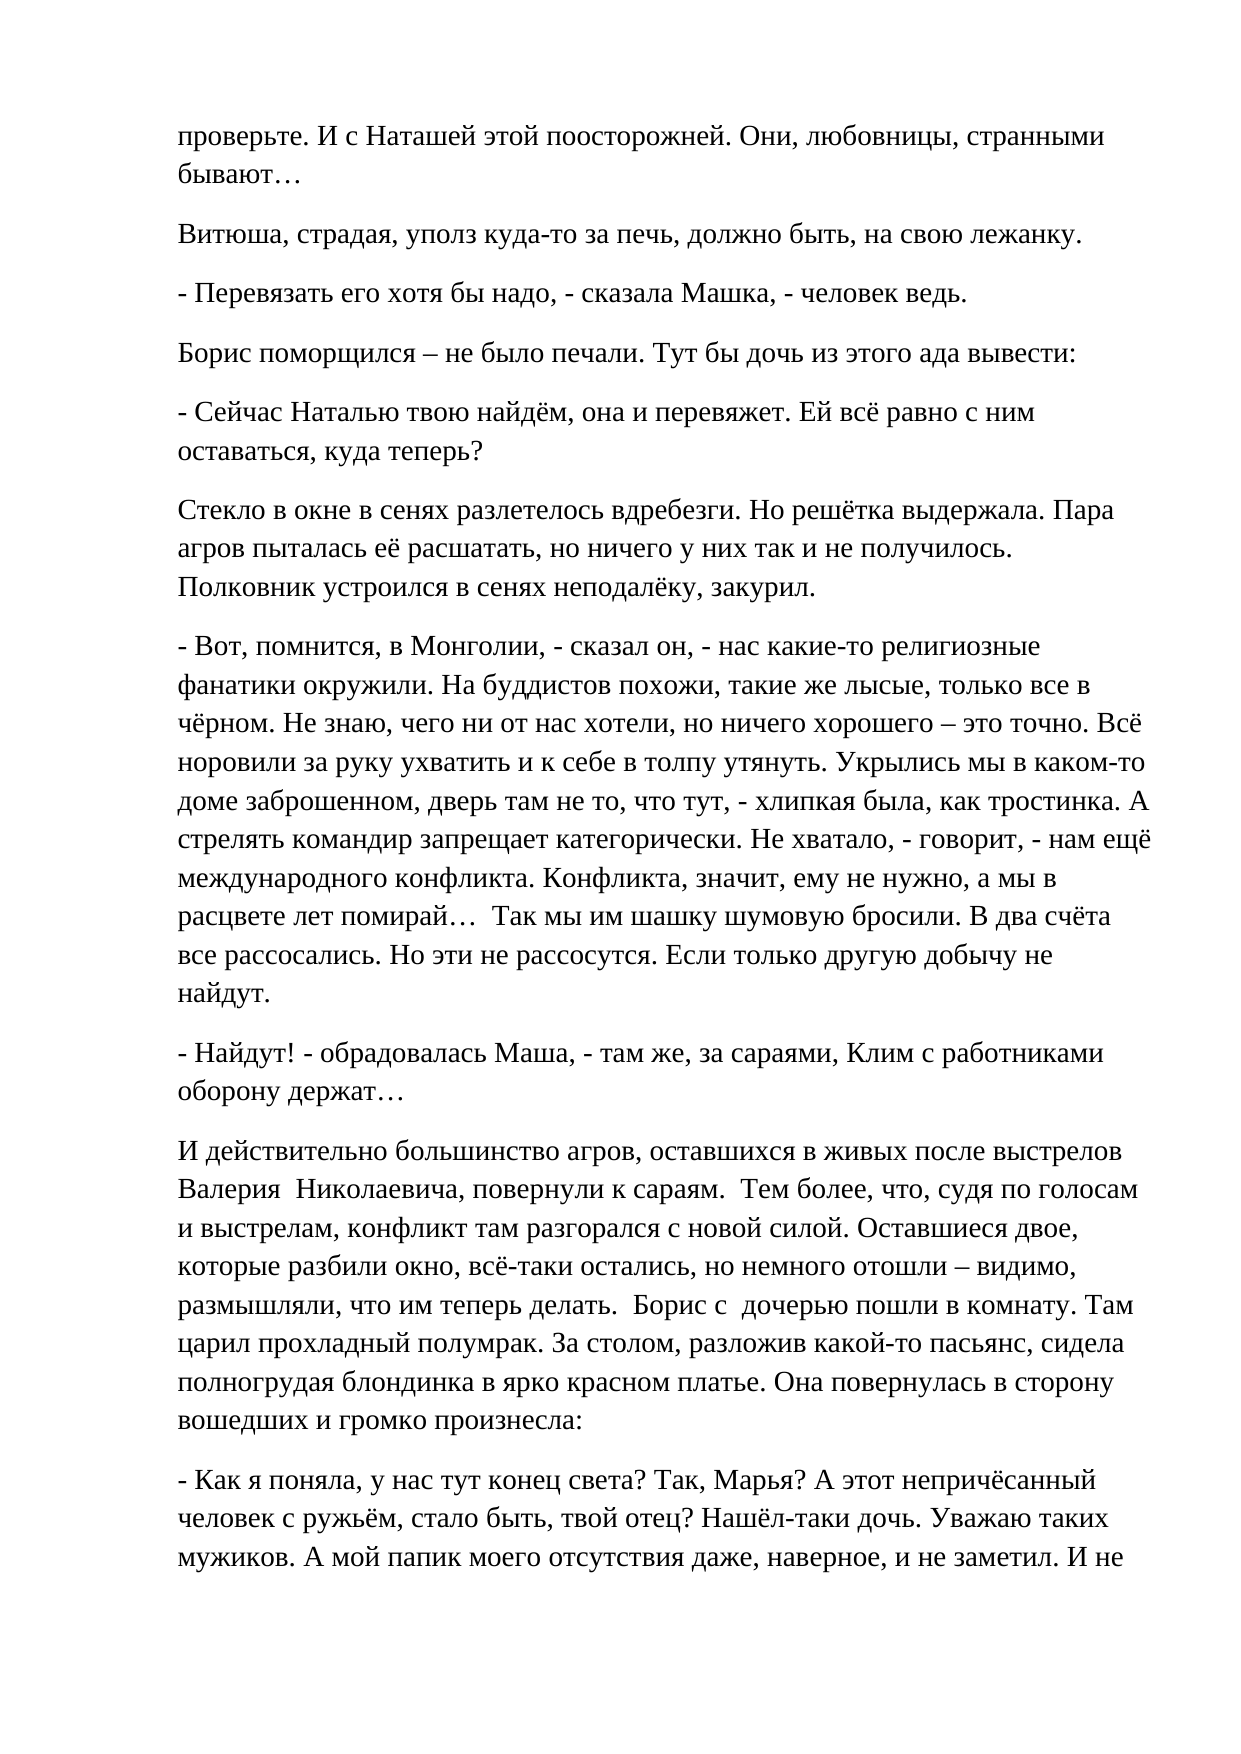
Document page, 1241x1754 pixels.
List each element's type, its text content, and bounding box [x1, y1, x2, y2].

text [177, 1462, 1152, 1572]
text - Найдут! - обрадовалась Маша, - там же, за сараями, Клим с работниками оборону держат… [177, 1035, 1152, 1107]
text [177, 118, 1152, 190]
text Витюша, страдая, уполз куда-то за печь, должно быть, на свою лежанку. [177, 216, 1152, 249]
text Борис поморщился – не было печали. Тут бы дочь из этого ада вывести: [177, 335, 1152, 368]
text Стекло в окне в сенях разлетелось вдребезги. Но решётка выдержала. Пара агров пыталась её расшатать, но ничего у них так и не получилось. Полковник устроился в сенях неподалёку, закурил. [177, 492, 1152, 603]
text И действительно большинство агров, оставшихся в живых после выстрелов Валерия Николаевича, повернули к сараям. Тем более, что, судя по голосам и выстрелам, конфликт там разгорался с новой силой. Оставшиеся двое, которые разбили окно, всё-таки остались, но немного отошли – видимо, размышляли, что им теперь делать. Борис с дочерью пошли в комнату. Там царил прохладный полумрак. За столом, разложив какой-то пасьянс, сидела полногрудая блондинка в ярко красном платье. Она повернулась в сторону вошедших и громко произнесла: [177, 1133, 1152, 1436]
text - Перевязать его хотя бы надо, - сказала Машка, - человек ведь. [177, 275, 1152, 309]
text - Вот, помнится, в Монголии, - сказал он, - нас какие-то религиозные фанатики окружили. На буддистов похожи, такие же лысые, только все в чёрном. Не знаю, чего ни от нас хотели, но ничего хорошего – это точно. Всё норовили за руку ухватить и к себе в толпу утянуть. Укрылись мы в каком-то доме заброшенном, дверь там не то, что тут, - хлипкая была, как тростинка. А стрелять командир запрещает категорически. Не хватало, - говорит, - нам ещё международного конфликта. Конфликта, значит, ему не нужно, а мы в расцвете лет помирай… Так мы им шашку шумовую бросили. В два счёта все рассосались. Но эти не рассосутся. Если только другую добычу не найдут. [177, 628, 1152, 1009]
text - Сейчас Наталью твою найдём, она и перевяжет. Ей всё равно с ним оставаться, куда теперь? [177, 394, 1152, 466]
